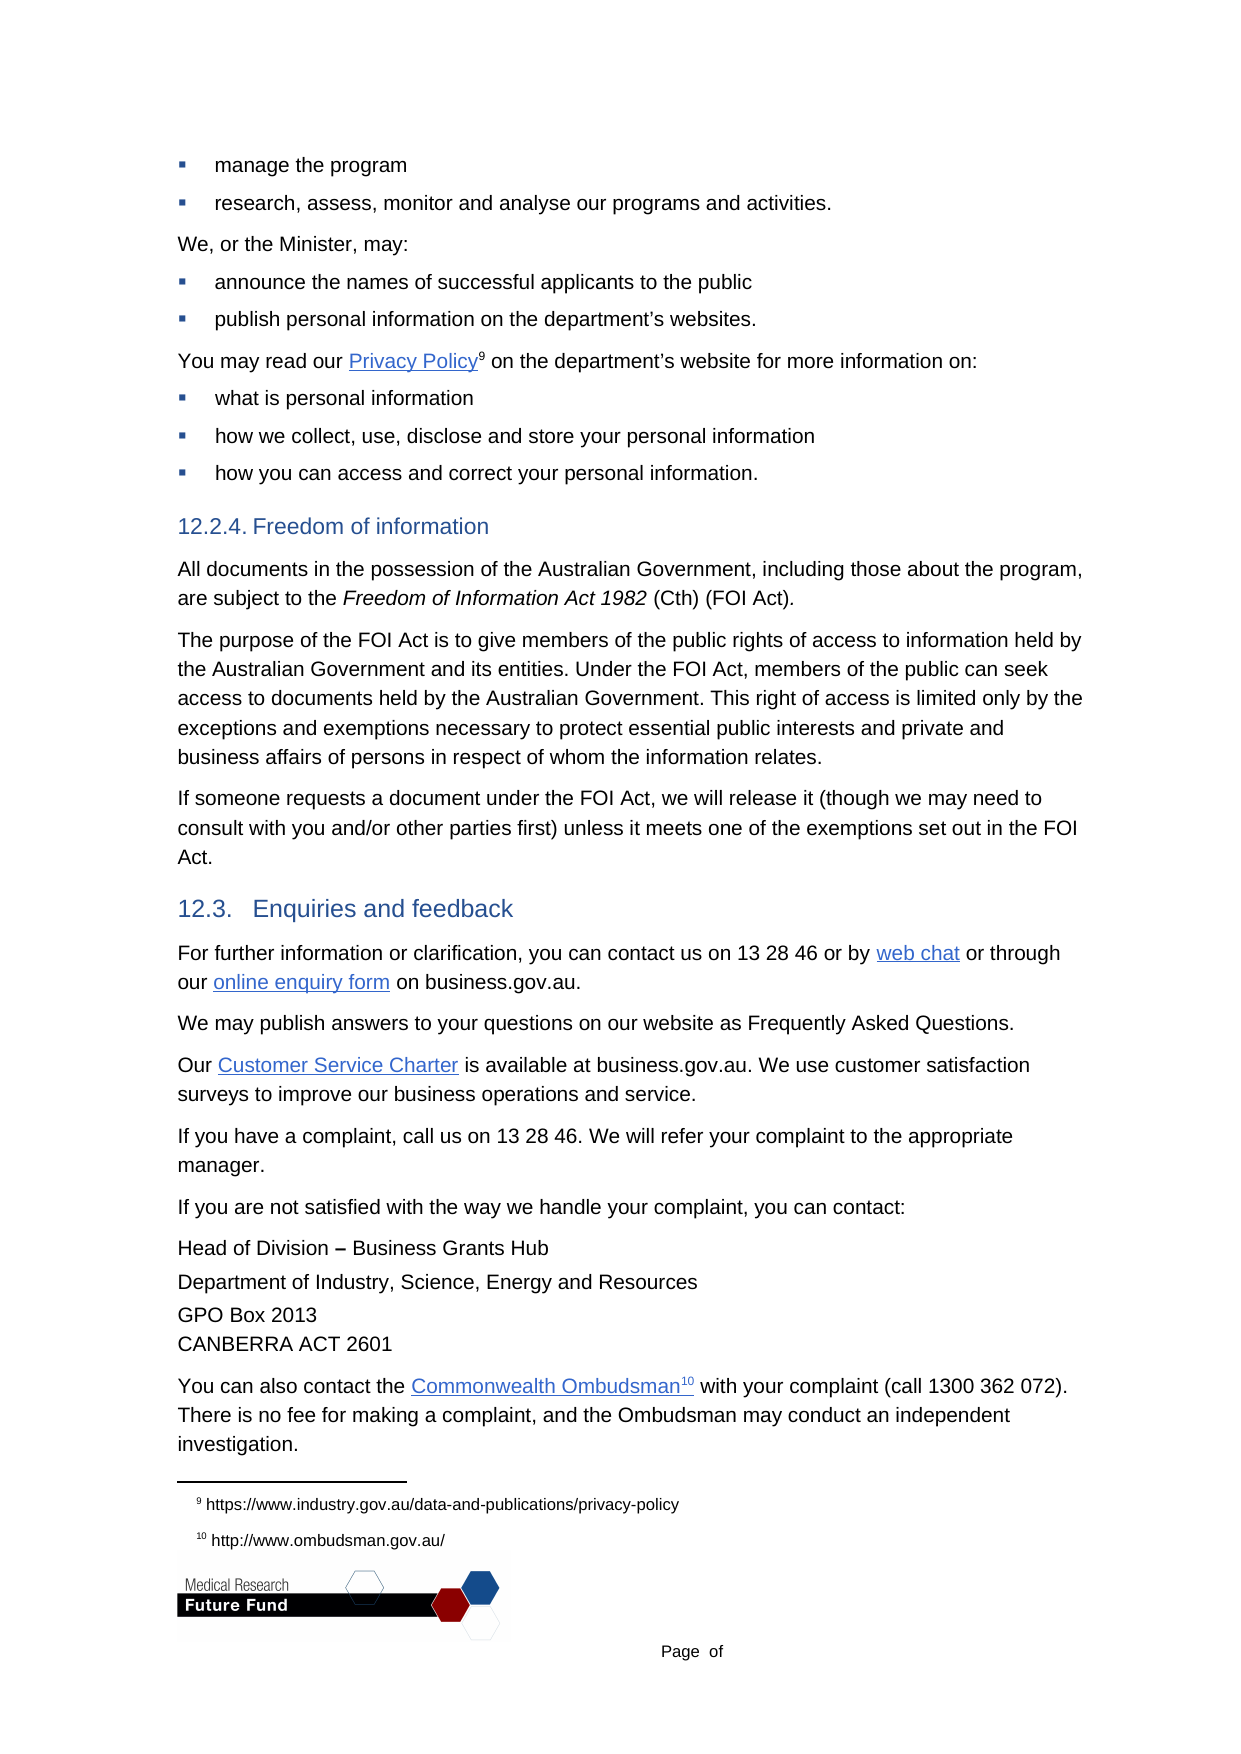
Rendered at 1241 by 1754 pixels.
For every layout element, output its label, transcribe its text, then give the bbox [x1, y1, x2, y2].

subtitle Freedom of information [177, 510, 1092, 539]
list publish personal information on the department’s websites. [177, 302, 1092, 331]
text We, or the Minister, may: [177, 227, 1092, 256]
text The purpose of the FOI Act is to give members of the public rights of access to information held by the Australian Government and its entities. Under the FOI Act, members of the public can seek access to documents held by the Australian Government. This right of access is limited only by the exceptions and exemptions necessary to protect essential public interests and private and business affairs of persons in respect of whom the information relates. [177, 623, 1092, 768]
list research, assess, monitor and analyse our programs and activities. [177, 185, 1092, 214]
list announce the names of successful applicants to the public [177, 264, 1092, 293]
text All documents in the possession of the Australian Government, including those about the program, are subject to the Freedom of Information Act 1982 (Cth) (FOI Act). [177, 552, 1092, 610]
list how you can access and correct your personal information. [177, 456, 1092, 485]
picture [177, 1550, 511, 1642]
text Department of Industry, Science, Energy and Resources [177, 1264, 1092, 1293]
text Head of Division – Business Grants Hub [177, 1231, 1092, 1260]
subtitle Enquiries and feedback [177, 893, 1092, 923]
text Our Customer Service Charter is available at business.gov.au. We use customer satisfaction surveys to improve our business operations and service. [177, 1048, 1092, 1106]
text If someone requests a document under the FOI Act, we will release it (though we may need to consult with you and/or other parties first) unless it meets one of the exemptions set out in the FOI Act. [177, 781, 1092, 868]
text GPO Box 2013 CANBERRA ACT 2601 [177, 1298, 1092, 1356]
list how we collect, use, disclose and store your personal information [177, 418, 1092, 448]
list what is personal information [177, 381, 1092, 410]
text If you have a complaint, call us on 13 28 46. We will refer your complaint to the appropriate manager. [177, 1118, 1092, 1177]
text For further information or clarification, you can contact us on 13 28 46 or by web chat or through our online enquiry form on business.gov.au. [177, 935, 1092, 993]
text If you are not satisfied with the way we handle your complaint, you can contact: [177, 1189, 1092, 1218]
text We may publish answers to your questions on our website as Frequently Asked Questions. [177, 1006, 1092, 1035]
text You may read our Privacy Policy on the department’s website for more information on: [177, 343, 1092, 373]
text You can also contact the Commonwealth Ombudsman with your complaint (call 1300 362 072). There is no fee for making a complaint, and the Ombudsman may conduct an independent investigation. [177, 1368, 1092, 1456]
list manage the program [177, 148, 1092, 177]
